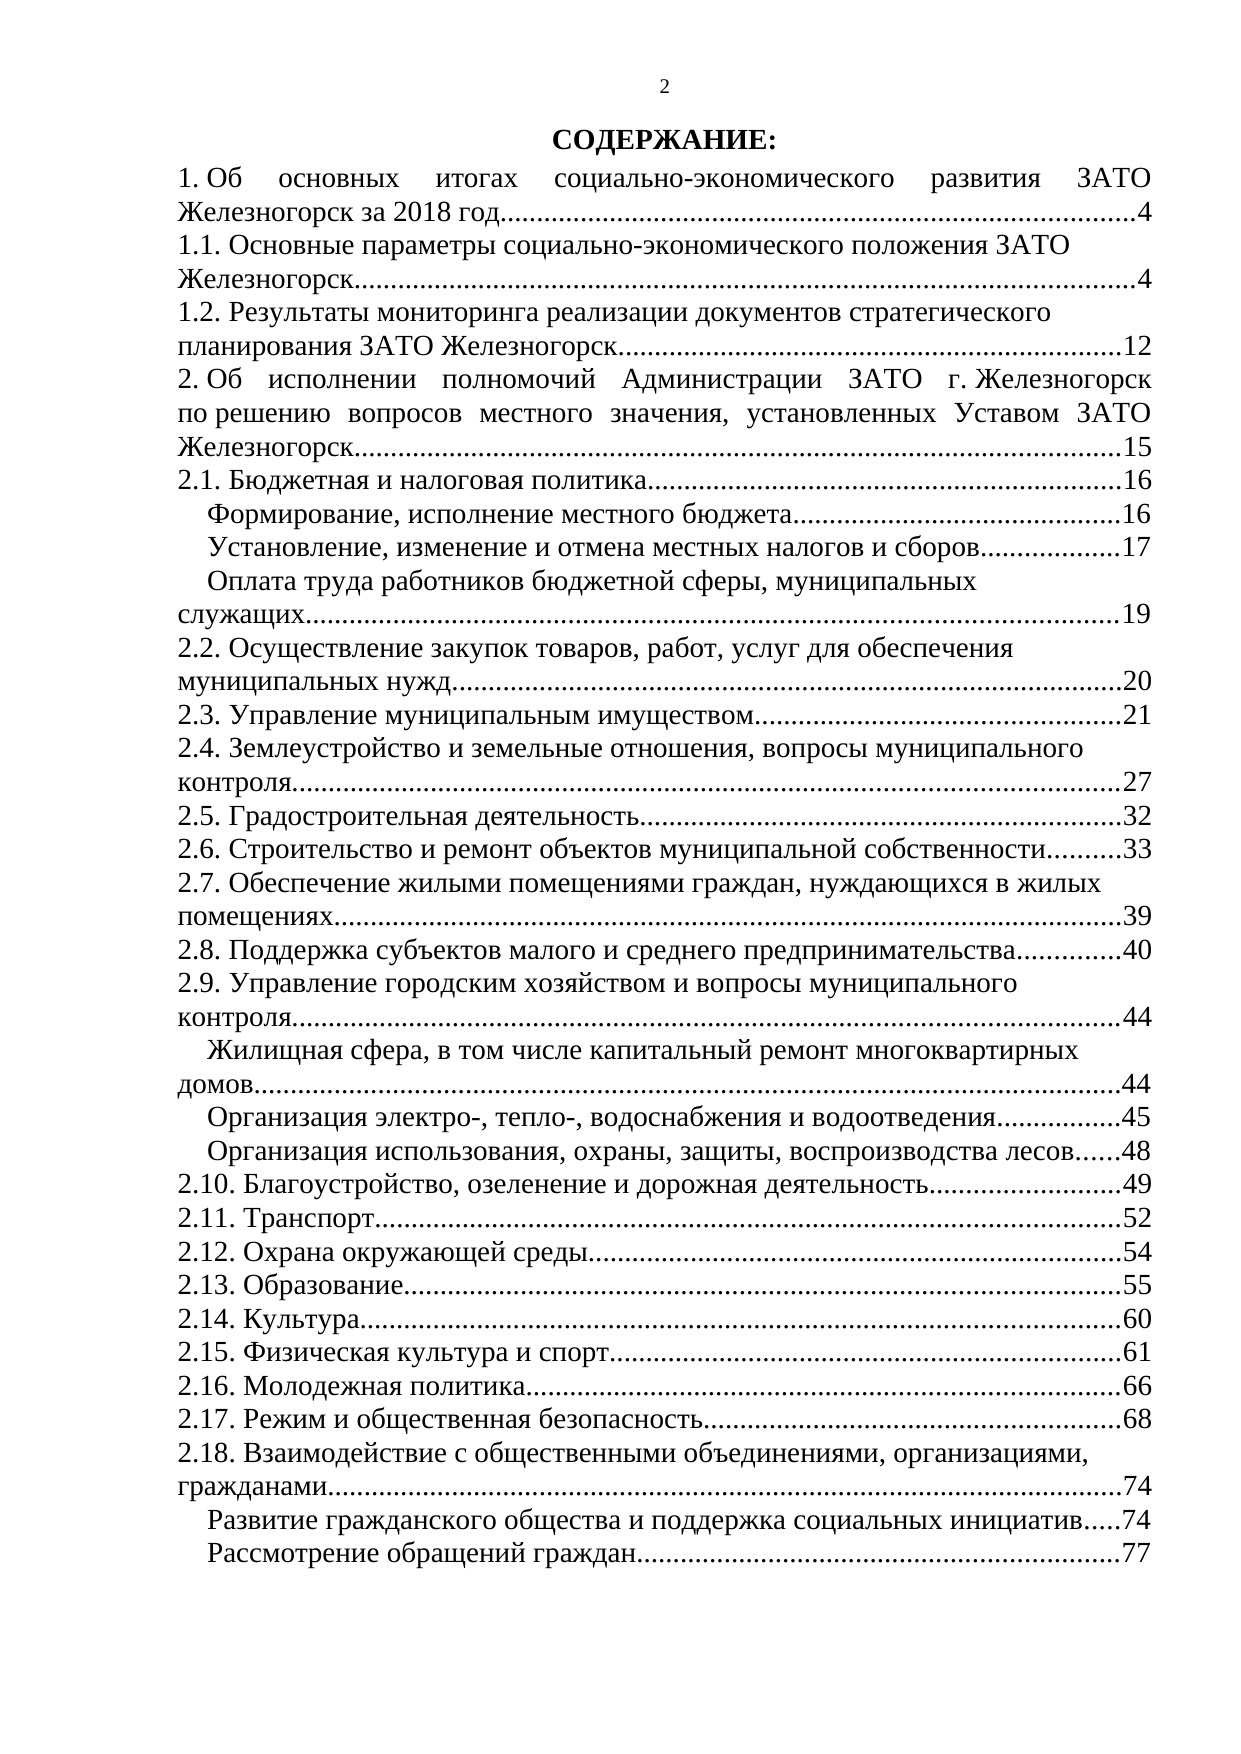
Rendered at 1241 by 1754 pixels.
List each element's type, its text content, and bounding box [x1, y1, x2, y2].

text 2019 годСОДЕРЖАНИЕ: [177, 122, 1152, 155]
